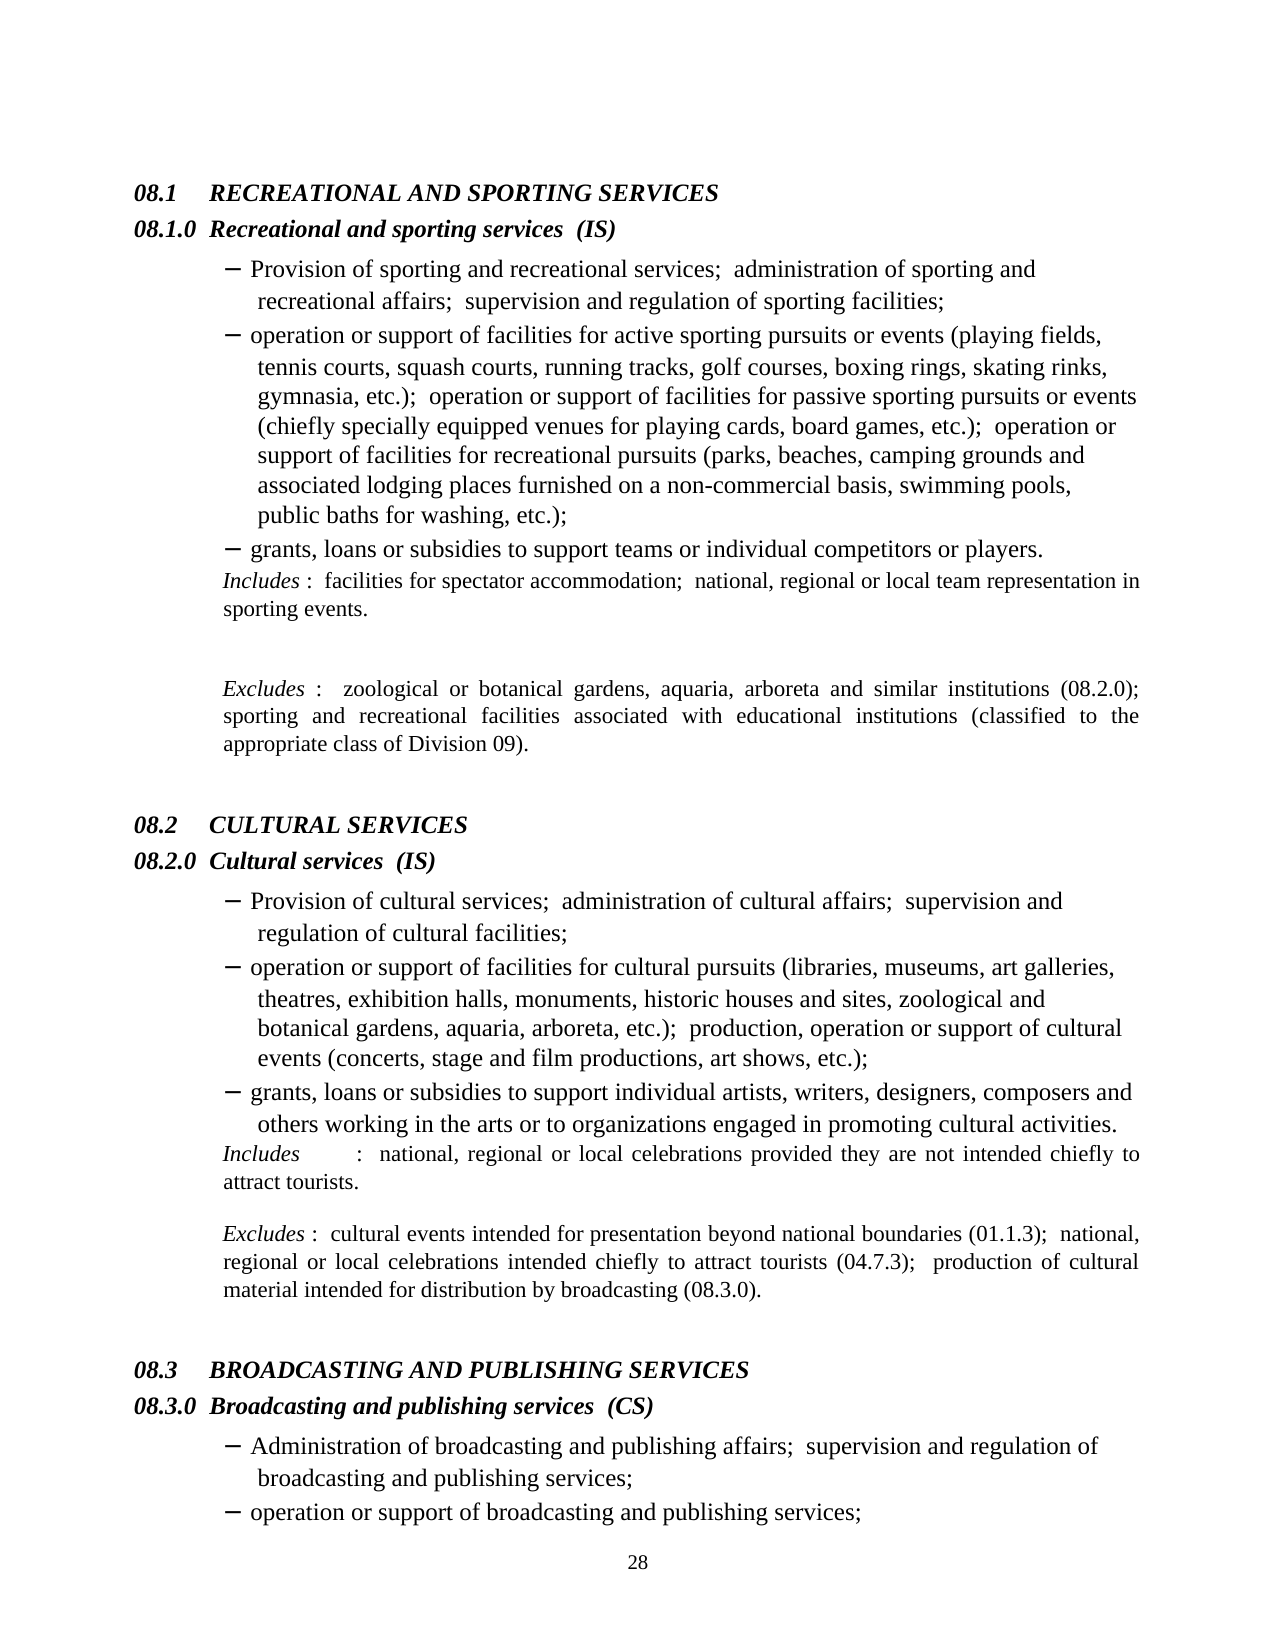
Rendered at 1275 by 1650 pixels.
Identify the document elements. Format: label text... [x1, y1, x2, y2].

text − operation or support of facilities for active sporting pursuits or events (playing fields, tennis courts, squash courts, running tracks, golf courses, boxing rings, skating rinks, gymnasia, etc.); operation or support of facilities for passive sporting pursuits or events (chiefly specially equipped venues for playing cards, board games, etc.); operation or support of facilities for recreational pursuits (parks, beaches, camping grounds and associated lodging places furnished on a non-commercial basis, swimming pools, public baths for washing, etc.); [222, 317, 1139, 528]
text − grants, loans or subsidies to support individual artists, writers, designers, composers and others working in the arts or to organizations engaged in promoting cultural activities. [222, 1074, 1139, 1138]
text − Provision of sporting and recreational services; administration of sporting and recreational affairs; supervision and regulation of sporting facilities; [222, 251, 1139, 314]
text 08.3 BROADCASTING AND PUBLISHING SERVICES [133, 1355, 1141, 1384]
text − Administration of broadcasting and publishing affairs; supervision and regulation of broadcasting and publishing services; [222, 1428, 1139, 1491]
text − operation or support of facilities for cultural pursuits (libraries, museums, art galleries, theatres, exhibition halls, monuments, historic houses and sites, zoological and botanical gardens, aquaria, arboreta, etc.); production, operation or support of cultural events (concerts, stage and film productions, art shows, etc.); [222, 949, 1139, 1072]
text 08.1 RECREATIONAL AND SPORTING SERVICES [133, 178, 1141, 207]
text 08.2.0 Cultural services (IS) [133, 846, 1141, 875]
text − operation or support of broadcasting and publishing services; [222, 1494, 1139, 1528]
text 08.2 CULTURAL SERVICES [133, 810, 1141, 838]
text − grants, loans or subsidies to support teams or individual competitors or players. [222, 531, 1139, 565]
text Excludes : zoological or botanical gardens, aquaria, arboreta and similar institutions (08.2.0); sporting and recreational facilities associated with educational institutions (classified to the appropriate class of Division 09). [222, 675, 1141, 757]
text Includes : national, regional or local celebrations provided they are not intended chiefly to attract tourists. [222, 1140, 1141, 1194]
text 08.1.0 Recreational and sporting services (IS) [133, 214, 1141, 243]
text Excludes : cultural events intended for presentation beyond national boundaries (01.1.3); national, regional or local celebrations intended chiefly to attract tourists (04.7.3); production of cultural material intended for distribution by broadcasting (08.3.0). [222, 1220, 1141, 1302]
text − Provision of cultural services; administration of cultural affairs; supervision and regulation of cultural facilities; [222, 883, 1139, 946]
text 08.3.0 Broadcasting and publishing services (CS) [133, 1391, 1141, 1420]
text Includes : facilities for spectator accommodation; national, regional or local team representation in sporting events. [222, 567, 1141, 622]
